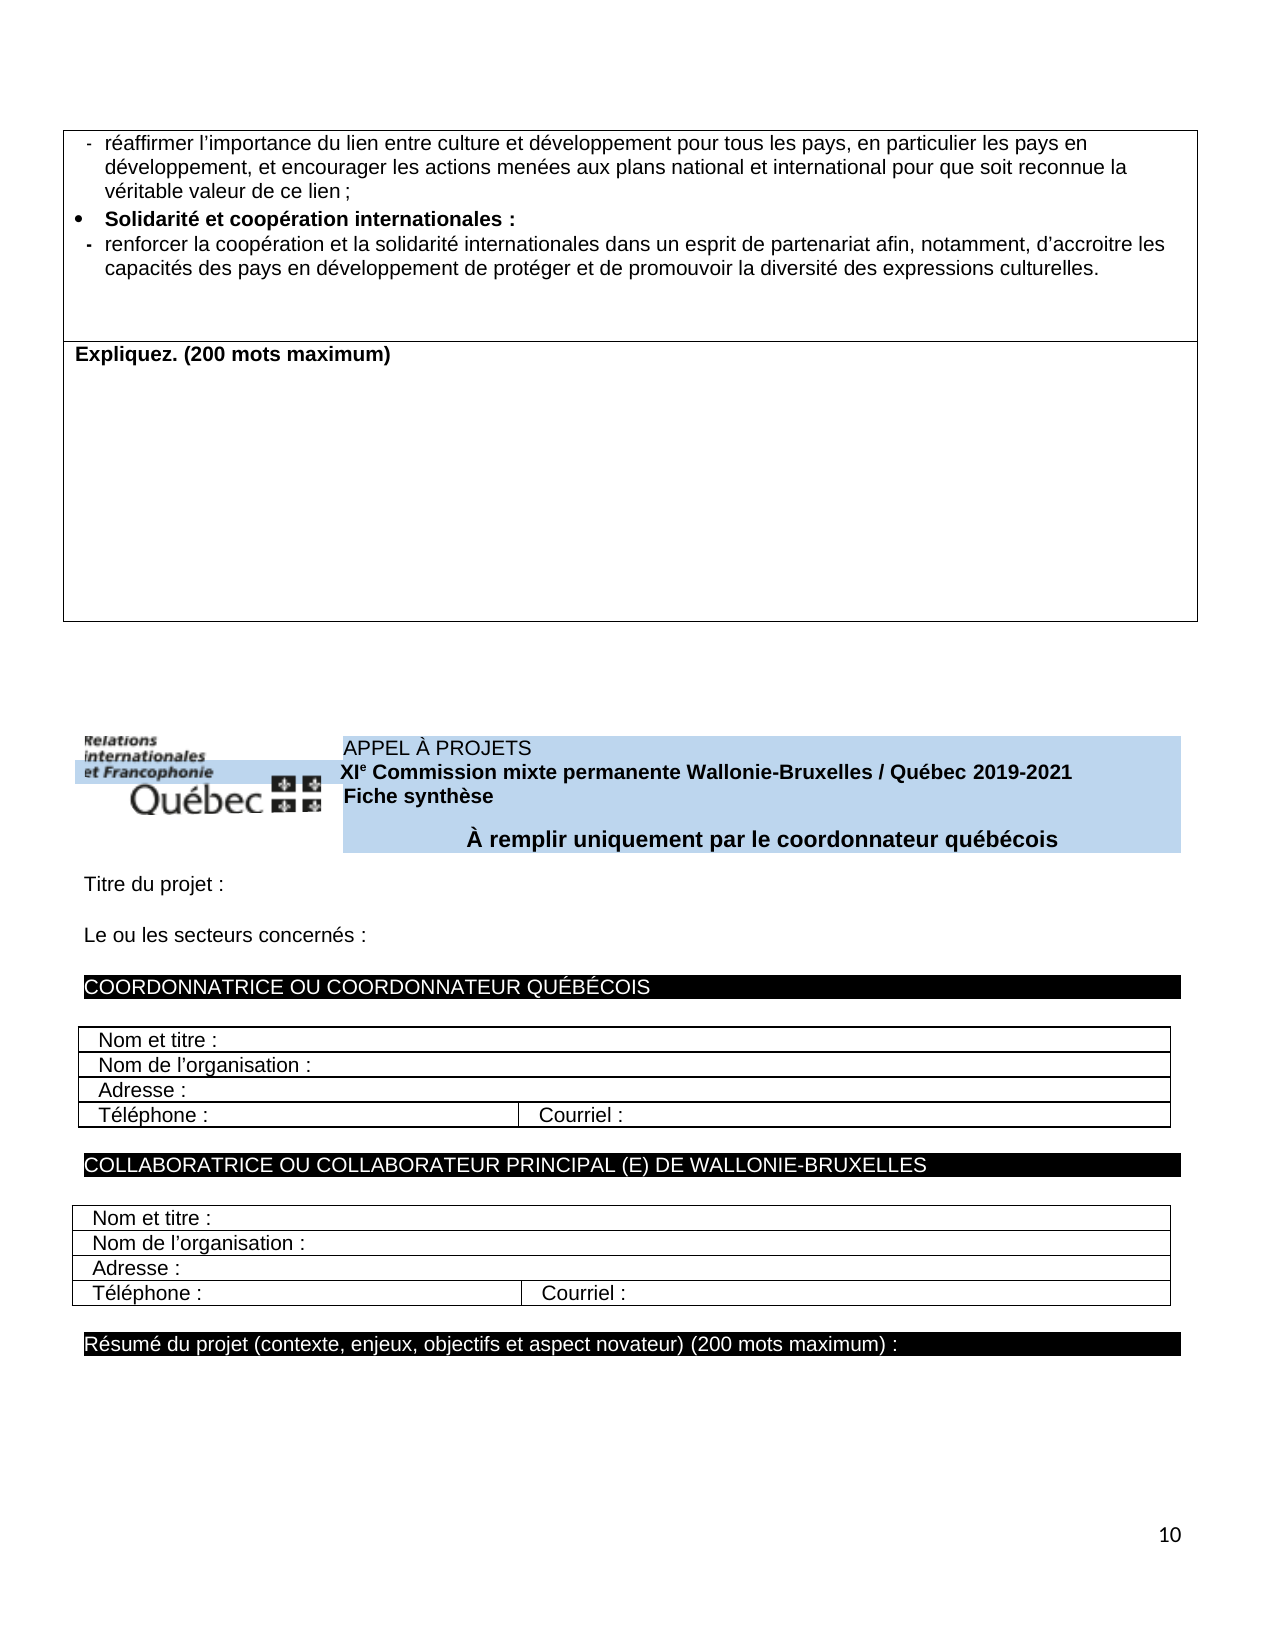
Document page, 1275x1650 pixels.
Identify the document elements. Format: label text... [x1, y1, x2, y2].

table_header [64, 131, 1197, 341]
table_cell Expliquez. (200 mots maximum) [64, 342, 1197, 621]
text Fiche synthèse [343, 784, 1181, 808]
table_cell Nom de l’organisation : [73, 1231, 1170, 1255]
table_cell Téléphone : [73, 1281, 521, 1305]
table_header Nom et titre : [73, 1206, 1170, 1230]
table_cell Adresse : [73, 1256, 1170, 1280]
table_cell Nom de l’organisation : [79, 1053, 1170, 1076]
text Le ou les secteurs concernés : [84, 923, 1181, 947]
table_cell Courriel : [522, 1281, 1170, 1305]
text Résumé du projet (contexte, enjeux, objectifs et aspect novateur) (200 mots maximum) : [84, 1332, 1181, 1356]
text APPEL À PROJETS [343, 736, 1181, 760]
table_cell Adresse : [79, 1078, 1170, 1101]
text Titre du projet : [84, 871, 1181, 895]
text À remplir uniquement par le coordonnateur québécois [343, 826, 1181, 853]
text COLLABORATRICE OU COLLABORATEUR PRINCIPAL (E) DE WALLONIE-BRUXELLES [84, 1153, 1181, 1177]
table_cell Téléphone : [79, 1103, 518, 1126]
text XIe Commission mixte permanente Wallonie-Bruxelles / Québec 2019-2021 [75, 760, 1181, 784]
table_cell Courriel : [519, 1103, 1170, 1126]
table_header Nom et titre : [79, 1028, 1170, 1051]
text COORDONNATRICE OU COORDONNATEUR QUÉBÉCOIS [84, 975, 1181, 999]
